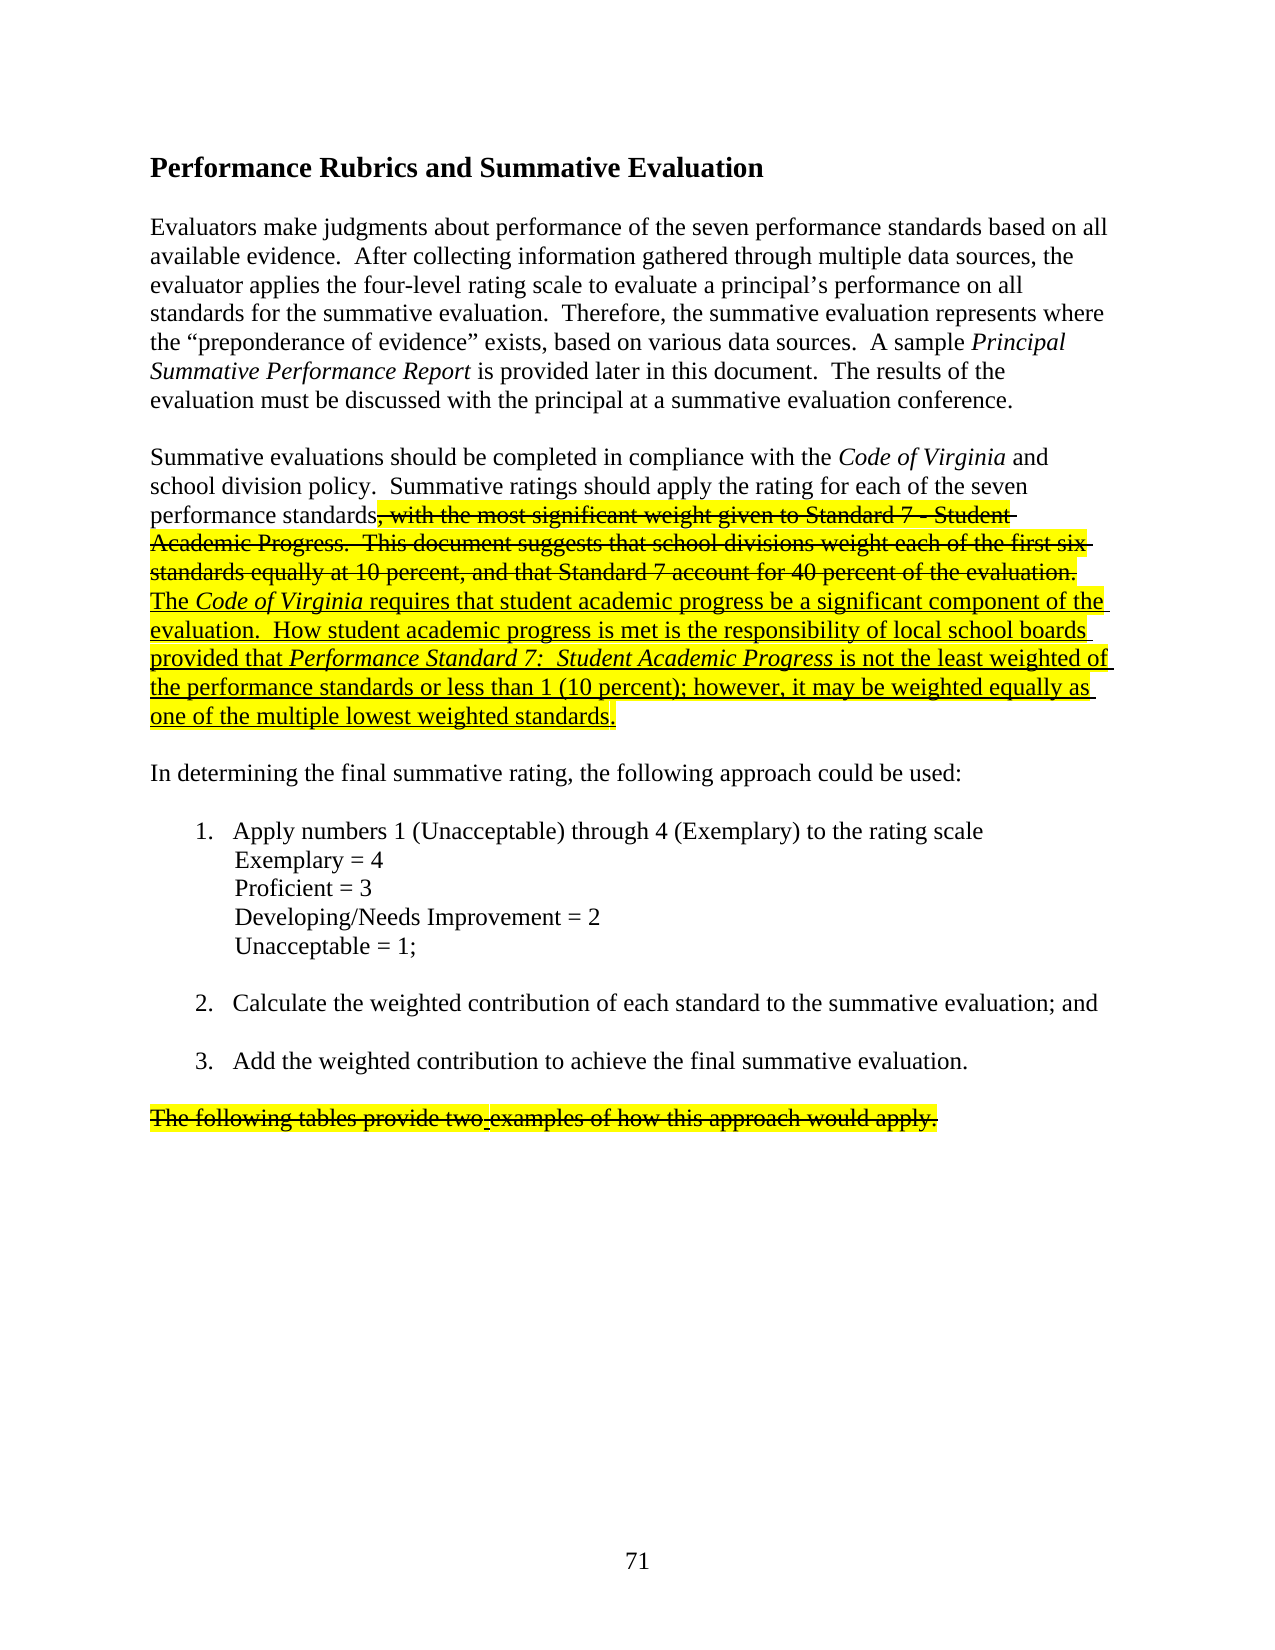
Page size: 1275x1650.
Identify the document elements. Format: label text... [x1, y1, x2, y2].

text The following tables provide two examples of how this approach would apply. [150, 1103, 1116, 1132]
text Unacceptable = 1; [234, 931, 1116, 960]
text Evaluators make judgments about performance of the seven performance standards based on all available evidence. After collecting information gathered through multiple data sources, the evaluator applies the four-level rating scale to evaluate a principal’s performance on all standards for the summative evaluation. Therefore, the summative evaluation represents where the “preponderance of evidence” exists, based on various data sources. A sample Principal Summative Performance Report is provided later in this document. The results of the evaluation must be discussed with the principal at a summative evaluation conference. [150, 212, 1116, 413]
text Exemplary = 4 [234, 845, 1116, 873]
text Developing/Needs Improvement = 2 [234, 902, 1116, 931]
list Calculate the weighted contribution of each standard to the summative evaluation; and [195, 988, 1116, 1017]
subtitle Performance Rubrics and Summative Evaluation [150, 150, 1136, 183]
text In determining the final summative rating, the following approach could be used: [150, 758, 1116, 787]
text Summative evaluations should be completed in compliance with the Code of Virginia and school division policy. Summative ratings should apply the rating for each of the seven performance standards, with the most significant weight given to Standard 7 - Student Academic Progress. This document suggests that school divisions weight each of the first six standards equally at 10 percent, and that Standard 7 account for 40 percent of the evaluation. [150, 442, 1116, 586]
text The Code of Virginia requires that student academic progress be a significant component of the evaluation. How student academic progress is met is the responsibility of local school boards provided that Performance Standard 7: Student Academic Progress is not the least weighted of the performance standards or less than 1 (10 percent); however, it may be weighted equally as one of the multiple lowest weighted standards. [150, 586, 1116, 730]
list Add the weighted contribution to achieve the final summative evaluation. [195, 1046, 1116, 1075]
text Proficient = 3 [234, 873, 1116, 902]
list Apply numbers 1 (Unacceptable) through 4 (Exemplary) to the rating scale [195, 816, 1116, 845]
